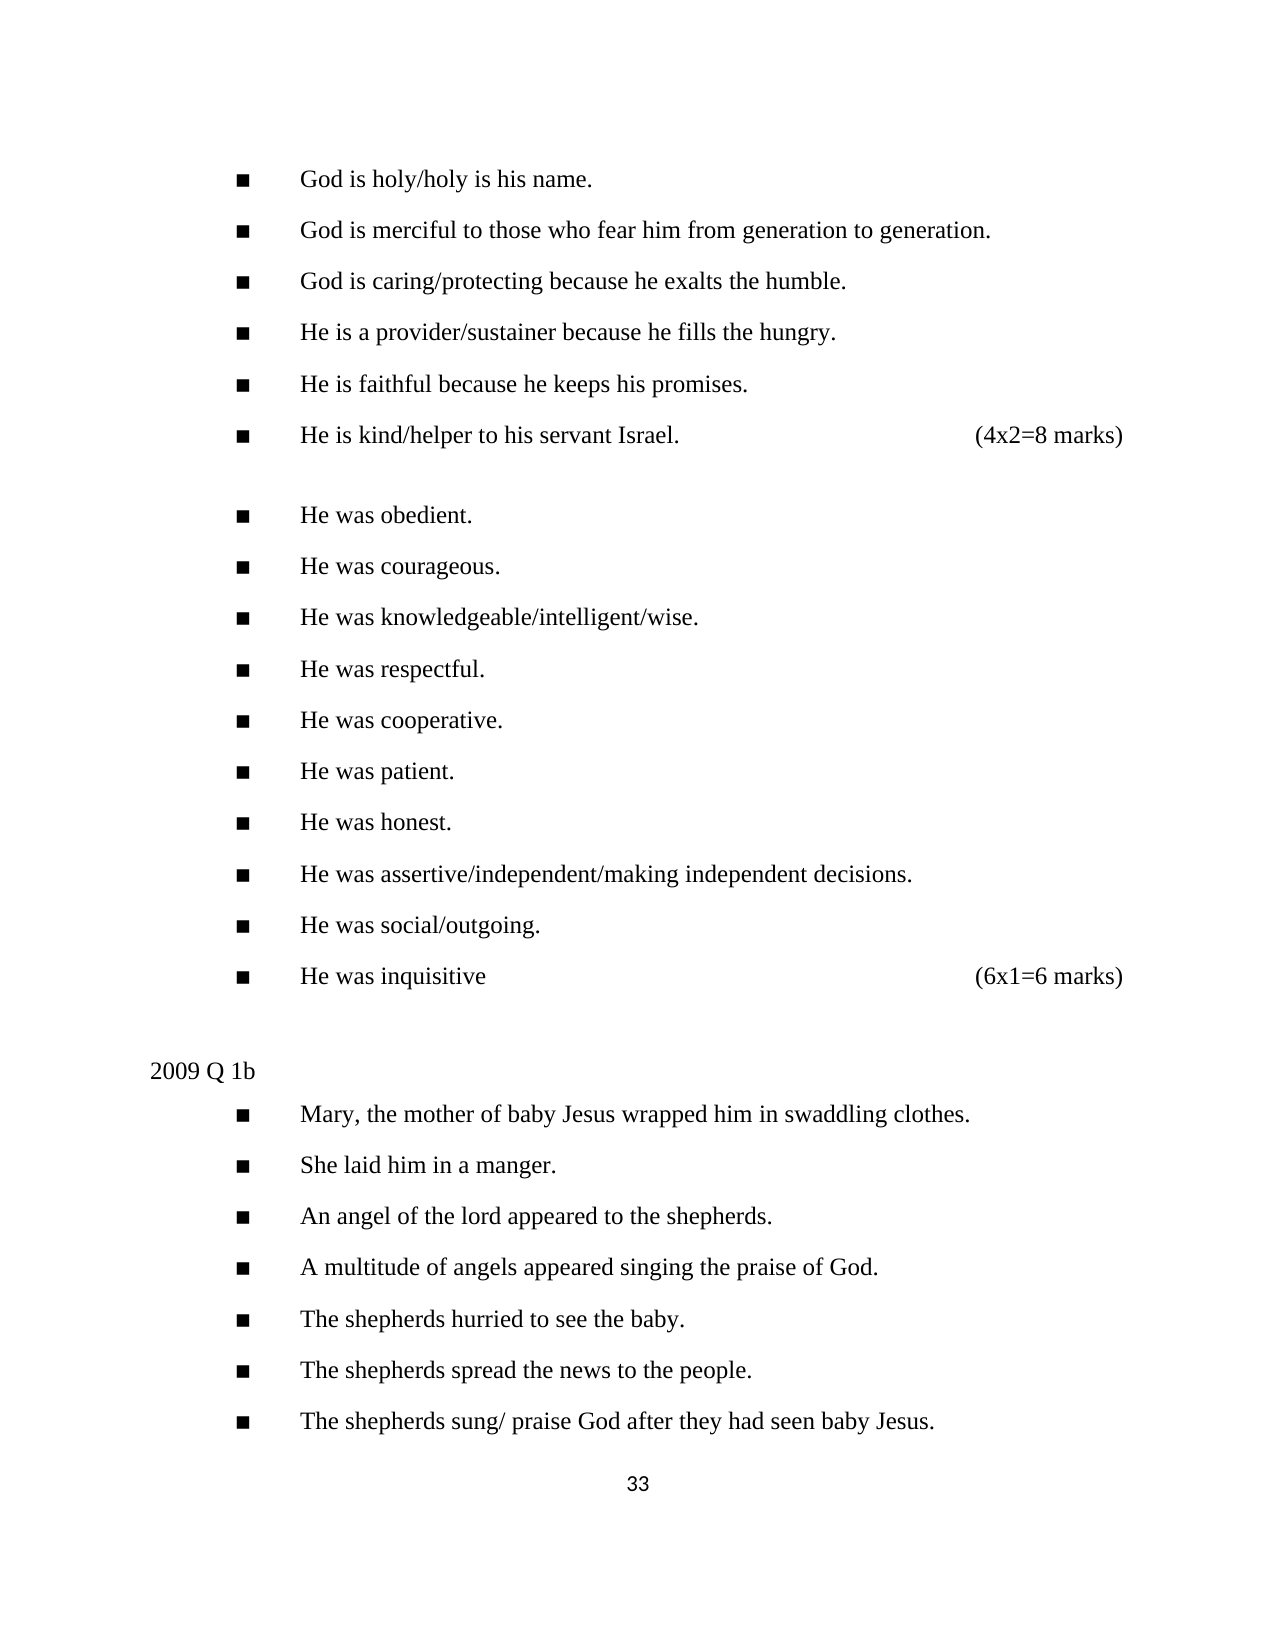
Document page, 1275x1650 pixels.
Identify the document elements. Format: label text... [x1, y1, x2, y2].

list He was knowledgeable/intelligent/wise. [234, 589, 1125, 640]
list The shepherds spread the news to the people. [234, 1341, 1125, 1392]
list He was social/outgoing. [234, 896, 1125, 947]
list The shepherds hurried to see the baby. [234, 1290, 1125, 1341]
list He was inquisitive (6x1=6 marks) [234, 947, 1125, 999]
list He is a provider/sustainer because he fills the hungry. [234, 304, 1125, 355]
list He was assertive/independent/making independent decisions. [234, 845, 1125, 896]
text 2009 Q 1b [150, 1056, 1125, 1085]
list God is merciful to those who fear him from generation to generation. [234, 201, 1125, 252]
list The shepherds sung/ praise God after they had seen baby Jesus. [234, 1392, 1125, 1444]
list God is holy/holy is his name. [234, 150, 1125, 201]
list He was obedient. [234, 486, 1125, 537]
list He is kind/helper to his servant Israel. (4x2=8 marks) [234, 406, 1125, 457]
list A multitude of angels appeared singing the praise of God. [234, 1239, 1125, 1290]
list God is caring/protecting because he exalts the humble. [234, 252, 1125, 304]
list He was courageous. [234, 537, 1125, 589]
list He is faithful because he keeps his promises. [234, 355, 1125, 406]
list He was patient. [234, 742, 1125, 794]
list He was honest. [234, 794, 1125, 845]
list He was cooperative. [234, 691, 1125, 742]
list An angel of the lord appeared to the shepherds. [234, 1187, 1125, 1239]
list He was respectful. [234, 640, 1125, 691]
list She laid him in a manger. [234, 1136, 1125, 1187]
list Mary, the mother of baby Jesus wrapped him in swaddling clothes. [234, 1085, 1125, 1136]
